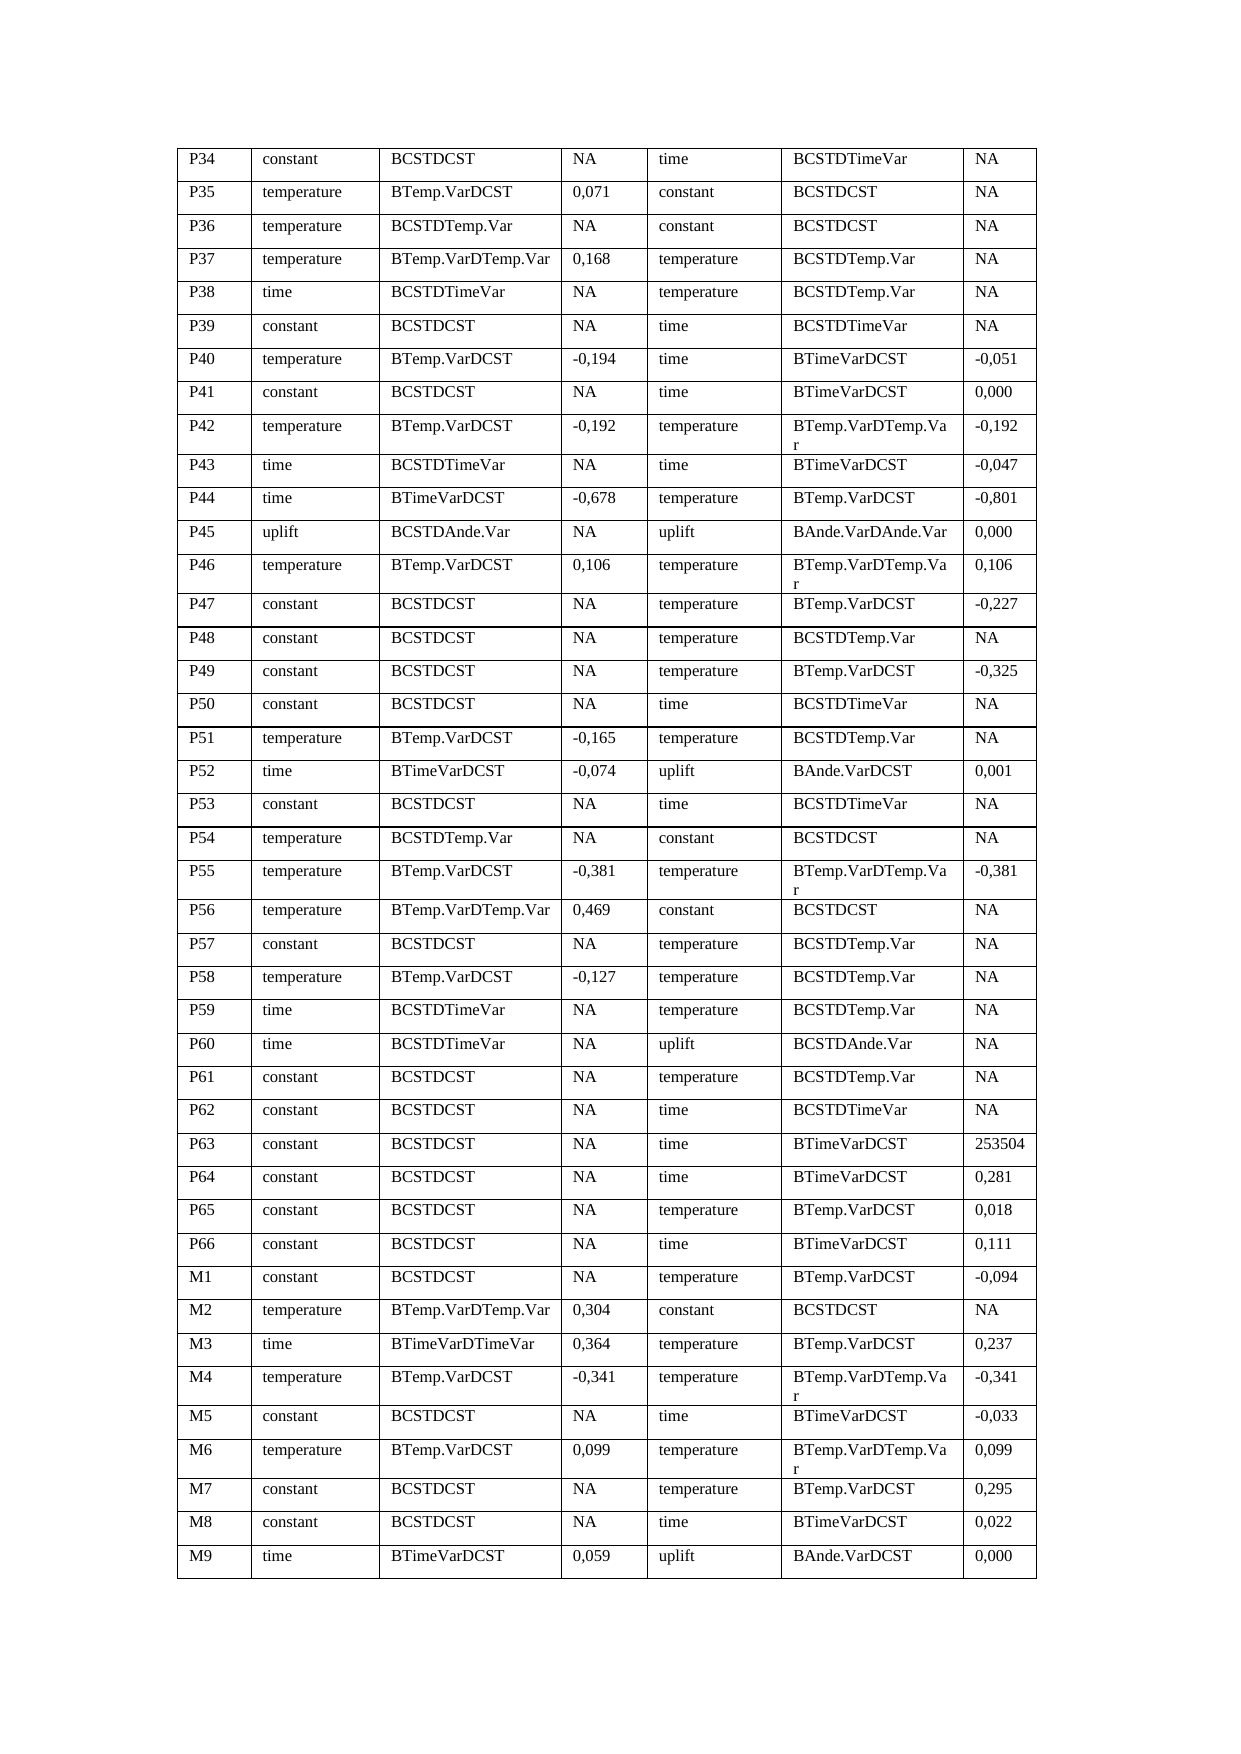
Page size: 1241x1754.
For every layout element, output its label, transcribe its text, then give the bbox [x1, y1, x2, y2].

table_cell BTemp.VarDCST [380, 415, 561, 454]
table_cell BTimeVarDCST [782, 1167, 963, 1199]
table_cell BTimeVarDCST [782, 1134, 963, 1166]
table_cell NA [562, 628, 647, 660]
table_cell NA [562, 661, 647, 693]
table_cell P60 [178, 1034, 251, 1066]
table_cell time [648, 1512, 781, 1544]
table_cell BTemp.VarDCST [380, 555, 561, 593]
table_cell constant [252, 382, 379, 414]
table_cell -0,094 [964, 1267, 1036, 1299]
table_cell constant [252, 628, 379, 660]
table_cell BTemp.VarDCST [380, 728, 561, 760]
table_cell constant [252, 694, 379, 726]
table_cell NA [964, 1000, 1036, 1032]
table_cell BTemp.VarDTemp.Var [782, 415, 963, 454]
table_cell BTemp.VarDCST [782, 661, 963, 693]
table_cell constant [648, 182, 781, 214]
table_cell BCSTDCST [380, 934, 561, 966]
table_cell time [648, 382, 781, 414]
table_cell -0,033 [964, 1406, 1036, 1438]
table_cell NA [562, 315, 647, 348]
table_cell time [252, 488, 379, 520]
table_cell BCSTDCST [380, 1167, 561, 1199]
table_cell P57 [178, 934, 251, 966]
table_cell BCSTDCST [380, 1512, 561, 1544]
table_cell NA [964, 1100, 1036, 1132]
table_cell constant [252, 1200, 379, 1232]
table_cell time [648, 794, 781, 826]
table_cell time [252, 1034, 379, 1066]
table_cell BTemp.VarDCST [380, 1367, 561, 1405]
table_cell BTemp.VarDCST [380, 182, 561, 214]
table_cell uplift [648, 1546, 781, 1578]
table_cell 0,281 [964, 1167, 1036, 1199]
table_cell NA [964, 694, 1036, 726]
table_cell 0,304 [562, 1300, 647, 1332]
table_cell -0,227 [964, 594, 1036, 626]
table_cell NA [964, 967, 1036, 999]
table_cell P55 [178, 861, 251, 899]
table_cell time [648, 315, 781, 348]
table_cell BCSTDTemp.Var [782, 728, 963, 760]
table_cell P36 [178, 215, 251, 248]
table_cell BTemp.VarDTemp.Var [782, 555, 963, 593]
table_cell temperature [252, 349, 379, 381]
table_cell constant [252, 1512, 379, 1544]
table_cell NA [964, 282, 1036, 314]
table_cell -0,341 [562, 1367, 647, 1405]
table_cell uplift [648, 521, 781, 554]
table_cell -0,381 [964, 861, 1036, 899]
table_cell constant [252, 1406, 379, 1438]
table_cell 0,237 [964, 1334, 1036, 1366]
table_cell BCSTDCST [380, 694, 561, 726]
table_cell 0,099 [964, 1440, 1036, 1478]
table_cell time [648, 1100, 781, 1132]
table_cell BCSTDTemp.Var [782, 628, 963, 660]
table_cell BTemp.VarDCST [782, 1479, 963, 1511]
table_cell NA [964, 934, 1036, 966]
table_cell BTimeVarDCST [782, 1512, 963, 1544]
table_cell BTemp.VarDCST [782, 1200, 963, 1232]
table_cell M1 [178, 1267, 251, 1299]
table_cell NA [562, 149, 647, 181]
table_cell temperature [252, 215, 379, 248]
table_cell NA [964, 728, 1036, 760]
table_cell P58 [178, 967, 251, 999]
table_cell NA [562, 1067, 647, 1099]
table_cell time [252, 1334, 379, 1366]
table_cell BTemp.VarDTemp.Var [380, 249, 561, 281]
table_cell BTemp.VarDTemp.Var [380, 1300, 561, 1332]
table_cell BCSTDTimeVar [380, 455, 561, 487]
table_cell 0,001 [964, 761, 1036, 793]
table_cell NA [562, 282, 647, 314]
table_cell -0,325 [964, 661, 1036, 693]
table_cell temperature [252, 728, 379, 760]
table_cell NA [964, 1067, 1036, 1099]
table_cell NA [562, 1479, 647, 1511]
table_cell BCSTDCST [380, 1479, 561, 1511]
table_cell BTimeVarDCST [380, 1546, 561, 1578]
table_cell BCSTDCST [380, 661, 561, 693]
table_cell temperature [648, 1067, 781, 1099]
table_cell P59 [178, 1000, 251, 1032]
table_cell time [648, 1167, 781, 1199]
table_cell BTemp.VarDCST [380, 349, 561, 381]
table_cell NA [562, 1267, 647, 1299]
table_cell P44 [178, 488, 251, 520]
table_cell BCSTDCST [380, 1234, 561, 1266]
table_cell NA [964, 1034, 1036, 1066]
table_cell P39 [178, 315, 251, 348]
table_cell time [648, 455, 781, 487]
table_cell 0,364 [562, 1334, 647, 1366]
table_cell temperature [252, 1300, 379, 1332]
table_cell P54 [178, 828, 251, 860]
table_cell BCSTDCST [380, 1200, 561, 1232]
table_cell BCSTDCST [782, 900, 963, 932]
table_cell time [252, 1546, 379, 1578]
table_cell 253504 [964, 1134, 1036, 1166]
table_cell BCSTDCST [380, 149, 561, 181]
table_cell time [648, 1406, 781, 1438]
table_cell P49 [178, 661, 251, 693]
table_cell BTemp.VarDCST [782, 594, 963, 626]
table_cell P40 [178, 349, 251, 381]
table_cell M3 [178, 1334, 251, 1366]
table_cell temperature [648, 1200, 781, 1232]
table_cell -0,194 [562, 349, 647, 381]
table_cell temperature [252, 555, 379, 593]
table_cell temperature [648, 728, 781, 760]
table_cell NA [964, 315, 1036, 348]
table_cell BTemp.VarDTemp.Var [380, 900, 561, 932]
table_cell constant [252, 1479, 379, 1511]
table_cell NA [562, 1034, 647, 1066]
table_cell uplift [648, 761, 781, 793]
table_cell BTimeVarDCST [782, 349, 963, 381]
table_cell temperature [252, 967, 379, 999]
table_cell P43 [178, 455, 251, 487]
table_cell temperature [648, 488, 781, 520]
table_cell temperature [648, 1367, 781, 1405]
table_cell temperature [252, 1440, 379, 1478]
table_cell temperature [648, 594, 781, 626]
table_cell temperature [648, 934, 781, 966]
table_cell -0,047 [964, 455, 1036, 487]
table_cell NA [562, 1167, 647, 1199]
table_cell NA [562, 594, 647, 626]
table_cell 0,106 [562, 555, 647, 593]
table_cell constant [648, 215, 781, 248]
table_cell BCSTDTemp.Var [782, 249, 963, 281]
table_cell NA [562, 382, 647, 414]
table_cell NA [964, 794, 1036, 826]
table_cell BTemp.VarDCST [782, 488, 963, 520]
table_cell BCSTDCST [380, 1100, 561, 1132]
table_cell BTimeVarDTimeVar [380, 1334, 561, 1366]
table_cell BCSTDCST [782, 828, 963, 860]
table_cell temperature [648, 249, 781, 281]
table_cell BTimeVarDCST [782, 1406, 963, 1438]
table_cell constant [648, 1300, 781, 1332]
table_cell -0,074 [562, 761, 647, 793]
table_cell BCSTDCST [782, 215, 963, 248]
table_cell time [648, 149, 781, 181]
table_cell P63 [178, 1134, 251, 1166]
table_cell BTemp.VarDCST [782, 1267, 963, 1299]
table_cell BAnde.VarDCST [782, 761, 963, 793]
table_cell BCSTDTimeVar [380, 1000, 561, 1032]
table_cell BCSTDTimeVar [782, 315, 963, 348]
table_cell temperature [648, 661, 781, 693]
table_cell NA [562, 521, 647, 554]
table_cell temperature [648, 628, 781, 660]
table_cell BCSTDTemp.Var [782, 1000, 963, 1032]
table_cell temperature [252, 249, 379, 281]
table_cell BCSTDCST [380, 1067, 561, 1099]
table_cell BTimeVarDCST [380, 761, 561, 793]
table_cell NA [562, 1100, 647, 1132]
table_cell P56 [178, 900, 251, 932]
table_cell BCSTDTemp.Var [782, 934, 963, 966]
table_cell constant [252, 661, 379, 693]
table_cell 0,111 [964, 1234, 1036, 1266]
table_cell constant [252, 1100, 379, 1132]
table_cell temperature [252, 182, 379, 214]
table_cell BCSTDTimeVar [380, 282, 561, 314]
table_cell M9 [178, 1546, 251, 1578]
table_cell constant [648, 900, 781, 932]
table_cell NA [562, 794, 647, 826]
table_cell M5 [178, 1406, 251, 1438]
table_cell constant [252, 149, 379, 181]
table_cell BCSTDTimeVar [782, 1100, 963, 1132]
table_cell uplift [252, 521, 379, 554]
table_cell constant [252, 1234, 379, 1266]
table_cell 0,000 [964, 521, 1036, 554]
table_cell BCSTDTimeVar [782, 794, 963, 826]
table_cell M7 [178, 1479, 251, 1511]
table_cell P41 [178, 382, 251, 414]
table_cell BCSTDCST [380, 1134, 561, 1166]
table_cell temperature [252, 1367, 379, 1405]
table_cell NA [562, 1512, 647, 1544]
table_cell P35 [178, 182, 251, 214]
table_cell -0,051 [964, 349, 1036, 381]
table_cell time [648, 1134, 781, 1166]
table_cell constant [252, 315, 379, 348]
table_cell -0,127 [562, 967, 647, 999]
table_cell NA [562, 828, 647, 860]
table_cell constant [252, 934, 379, 966]
table_cell BCSTDCST [782, 1300, 963, 1332]
table_cell temperature [648, 967, 781, 999]
table_cell temperature [648, 1334, 781, 1366]
table_cell BCSTDTimeVar [782, 694, 963, 726]
table_cell 0,099 [562, 1440, 647, 1478]
table_cell P45 [178, 521, 251, 554]
table_cell -0,192 [964, 415, 1036, 454]
table_cell BTemp.VarDTemp.Var [782, 1440, 963, 1478]
table_cell BTemp.VarDTemp.Var [782, 861, 963, 899]
table_cell 0,106 [964, 555, 1036, 593]
table_cell constant [252, 1134, 379, 1166]
table_cell constant [252, 1067, 379, 1099]
table_cell time [252, 761, 379, 793]
table_cell 0,071 [562, 182, 647, 214]
table_cell P37 [178, 249, 251, 281]
table_cell temperature [648, 1479, 781, 1511]
table_cell M2 [178, 1300, 251, 1332]
table_cell time [648, 349, 781, 381]
table_cell NA [964, 182, 1036, 214]
table_cell BCSTDCST [380, 382, 561, 414]
table_cell M4 [178, 1367, 251, 1405]
table_cell BTimeVarDCST [782, 382, 963, 414]
table_cell temperature [252, 861, 379, 899]
table_cell temperature [252, 828, 379, 860]
table_cell -0,341 [964, 1367, 1036, 1405]
table_cell BCSTDTemp.Var [380, 828, 561, 860]
table_cell P42 [178, 415, 251, 454]
table_cell temperature [252, 900, 379, 932]
table_cell temperature [648, 282, 781, 314]
table_cell P50 [178, 694, 251, 726]
table_cell P62 [178, 1100, 251, 1132]
table_cell constant [648, 828, 781, 860]
table_cell constant [252, 1167, 379, 1199]
table_cell BCSTDCST [380, 315, 561, 348]
table_cell P46 [178, 555, 251, 593]
table_cell -0,165 [562, 728, 647, 760]
table_cell 0,000 [964, 1546, 1036, 1578]
table_cell 0,000 [964, 382, 1036, 414]
table_cell P64 [178, 1167, 251, 1199]
table_cell NA [964, 149, 1036, 181]
table_cell constant [252, 1267, 379, 1299]
table_cell temperature [648, 1000, 781, 1032]
table_cell NA [964, 249, 1036, 281]
table_cell time [252, 282, 379, 314]
table_cell BAnde.VarDCST [782, 1546, 963, 1578]
table_cell NA [562, 1134, 647, 1166]
table_cell time [252, 455, 379, 487]
table_cell temperature [648, 1267, 781, 1299]
table_cell 0,022 [964, 1512, 1036, 1544]
table_cell 0,168 [562, 249, 647, 281]
table_cell BCSTDCST [380, 794, 561, 826]
table_cell BTemp.VarDTemp.Var [782, 1367, 963, 1405]
table_cell NA [964, 828, 1036, 860]
table_cell NA [562, 215, 647, 248]
table_cell P51 [178, 728, 251, 760]
table_cell NA [562, 1000, 647, 1032]
table_cell BCSTDCST [380, 628, 561, 660]
table_cell NA [964, 628, 1036, 660]
table_cell P52 [178, 761, 251, 793]
table_cell temperature [648, 555, 781, 593]
table_cell BTimeVarDCST [782, 1234, 963, 1266]
table_cell BCSTDAnde.Var [380, 521, 561, 554]
table_cell time [648, 694, 781, 726]
table_cell constant [252, 794, 379, 826]
table_cell -0,381 [562, 861, 647, 899]
table_cell BCSTDTimeVar [782, 149, 963, 181]
table_cell BTemp.VarDCST [380, 967, 561, 999]
table_cell BCSTDAnde.Var [782, 1034, 963, 1066]
table_cell BCSTDTemp.Var [782, 282, 963, 314]
table_cell M8 [178, 1512, 251, 1544]
table_cell BTemp.VarDCST [380, 861, 561, 899]
table_cell P38 [178, 282, 251, 314]
table_cell NA [562, 1234, 647, 1266]
table_cell 0,469 [562, 900, 647, 932]
table_cell uplift [648, 1034, 781, 1066]
table_cell time [252, 1000, 379, 1032]
table_cell BTemp.VarDCST [380, 1440, 561, 1478]
table_cell temperature [252, 415, 379, 454]
table_cell BCSTDTimeVar [380, 1034, 561, 1066]
table_cell BCSTDTemp.Var [782, 1067, 963, 1099]
table_cell NA [964, 900, 1036, 932]
table_cell NA [964, 1300, 1036, 1332]
table_cell P47 [178, 594, 251, 626]
table_cell M6 [178, 1440, 251, 1478]
table_cell 0,059 [562, 1546, 647, 1578]
table_cell BCSTDCST [380, 594, 561, 626]
table_cell BCSTDCST [380, 1406, 561, 1438]
table_cell -0,192 [562, 415, 647, 454]
table_cell NA [964, 215, 1036, 248]
table_cell NA [562, 694, 647, 726]
table_cell 0,018 [964, 1200, 1036, 1232]
table_cell -0,801 [964, 488, 1036, 520]
table_cell time [648, 1234, 781, 1266]
table_cell P53 [178, 794, 251, 826]
table_cell -0,678 [562, 488, 647, 520]
table_cell BTimeVarDCST [782, 455, 963, 487]
table_cell NA [562, 455, 647, 487]
table_cell NA [562, 934, 647, 966]
table_cell P66 [178, 1234, 251, 1266]
table_cell constant [252, 594, 379, 626]
table_cell BTemp.VarDCST [782, 1334, 963, 1366]
table_cell P61 [178, 1067, 251, 1099]
table_cell temperature [648, 861, 781, 899]
table_cell P34 [178, 149, 251, 181]
table_cell P65 [178, 1200, 251, 1232]
table_cell temperature [648, 1440, 781, 1478]
table_cell BCSTDCST [380, 1267, 561, 1299]
table_cell temperature [648, 415, 781, 454]
table_cell BAnde.VarDAnde.Var [782, 521, 963, 554]
table_cell BCSTDCST [782, 182, 963, 214]
table_cell BTimeVarDCST [380, 488, 561, 520]
table_cell BCSTDTemp.Var [782, 967, 963, 999]
table_cell NA [562, 1200, 647, 1232]
table_cell BCSTDTemp.Var [380, 215, 561, 248]
table_cell NA [562, 1406, 647, 1438]
table_cell 0,295 [964, 1479, 1036, 1511]
table_cell P48 [178, 628, 251, 660]
